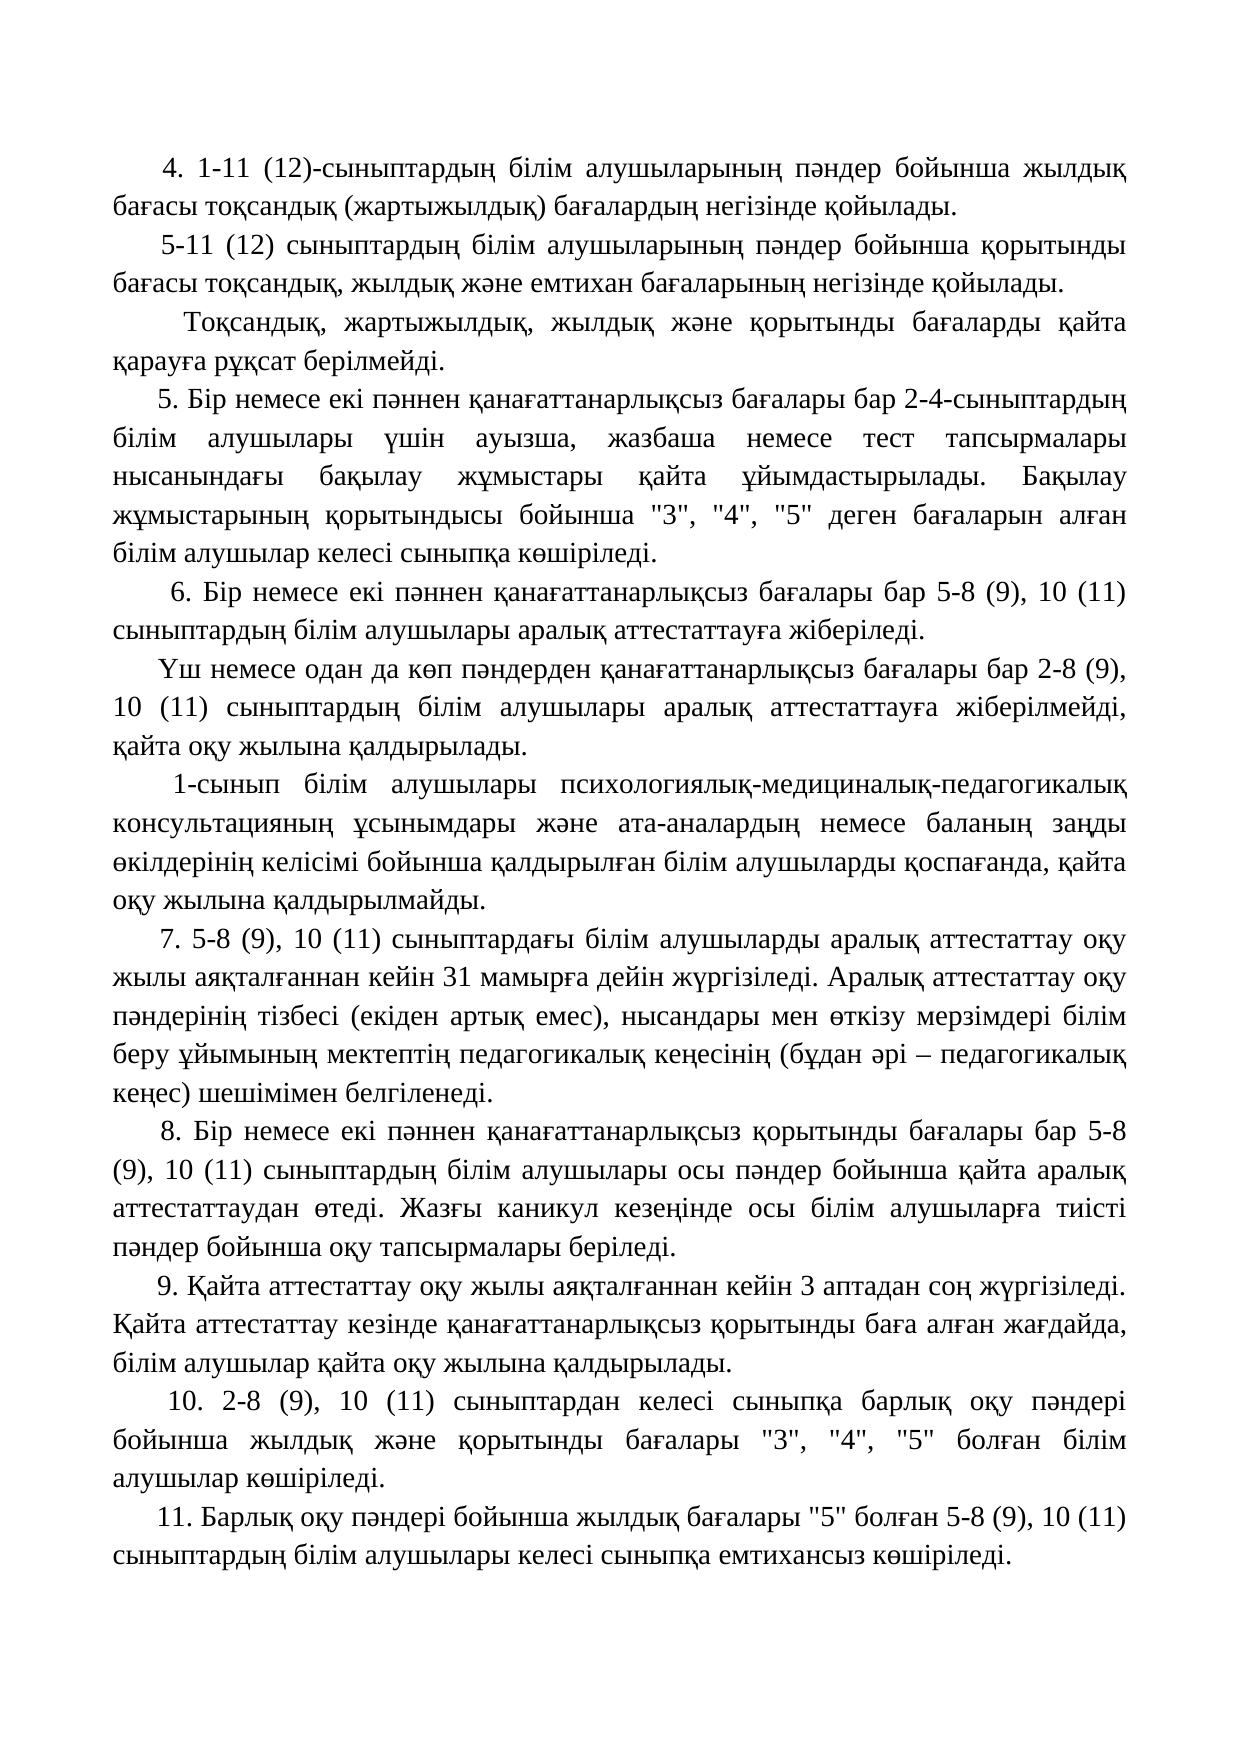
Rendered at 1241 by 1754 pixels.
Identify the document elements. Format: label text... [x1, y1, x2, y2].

text 7. 5-8 (9), 10 (11) сыныптардағы білім алушыларды аралық аттестаттау оқу жылы аяқталғаннан кейін 31 мамырға дейін жүргізіледі. Аралық аттестаттау оқу пәндерінің тізбесі (екіден артық емес), нысандары мен өткізу мерзімдері білім беру ұйымының мектептің педагогикалық кеңесінің (бұдан әрі – педагогикалық кеңес) шешімімен белгіленеді. [112, 921, 1128, 1108]
text 1-сынып білім алушылары психологиялық-медициналық-педагогикалық консультацияның ұсынымдары және ата-аналардың немесе баланың заңды өкілдерінің келісімі бойынша қалдырылған білім алушыларды қоспағанда, қайта оқу жылына қалдырылмайды. [112, 767, 1128, 916]
text 8. Бір немесе екі пәннен қанағаттанарлықсыз қорытынды бағалары бар 5-8 (9), 10 (11) сыныптардың білім алушылары осы пәндер бойынша қайта аралық аттестаттаудан өтеді. Жазғы каникул кезеңінде осы білім алушыларға тиісті пәндер бойынша оқу тапсырмалары беріледі. [112, 1113, 1128, 1263]
text 5-11 (12) сыныптардың білім алушыларының пәндер бойынша қорытынды бағасы тоқсандық, жылдық және емтихан бағаларының негізінде қойылады. [112, 227, 1128, 299]
text Тоқсандық, жартыжылдық, жылдық және қорытынды бағаларды қайта қарауға рұқсат берілмейді. [112, 304, 1128, 376]
text Үш немесе одан да көп пәндерден қанағаттанарлықсыз бағалары бар 2-8 (9), 10 (11) сыныптардың білім алушылары аралық аттестаттауға жіберілмейді, қайта оқу жылына қалдырылады. [112, 651, 1128, 762]
text 11. Барлық оқу пәндері бойынша жылдық бағалары "5" болған 5-8 (9), 10 (11) сыныптардың білім алушылары келесі сыныпқа емтихансыз көшіріледі. [112, 1499, 1128, 1571]
text 5. Бір немесе екі пәннен қанағаттанарлықсыз бағалары бар 2-4-сыныптардың білім алушылары үшін ауызша, жазбаша немесе тест тапсырмалары нысанындағы бақылау жұмыстары қайта ұйымдастырылады. Бақылау жұмыстарының қорытындысы бойынша "3", "4", "5" деген бағаларын алған білім алушылар келесі сыныпқа көшіріледі. [112, 381, 1128, 569]
text 4. 1-11 (12)-сыныптардың білім алушыларының пәндер бойынша жылдық бағасы тоқсандық (жартыжылдық) бағалардың негізінде қойылады. [112, 150, 1128, 222]
text 10. 2-8 (9), 10 (11) сыныптардан келесі сыныпқа барлық оқу пәндері бойынша жылдық және қорытынды бағалары "3", "4", "5" болған білім алушылар көшіріледі. [112, 1383, 1128, 1494]
text 6. Бір немесе екі пәннен қанағаттанарлықсыз бағалары бар 5-8 (9), 10 (11) сыныптардың білім алушылары аралық аттестаттауға жіберіледі. [112, 574, 1128, 646]
text 9. Қайта аттестаттау оқу жылы аяқталғаннан кейін 3 аптадан соң жүргізіледі. Қайта аттестаттау кезінде қанағаттанарлықсыз қорытынды баға алған жағдайда, білім алушылар қайта оқу жылына қалдырылады. [112, 1268, 1128, 1378]
